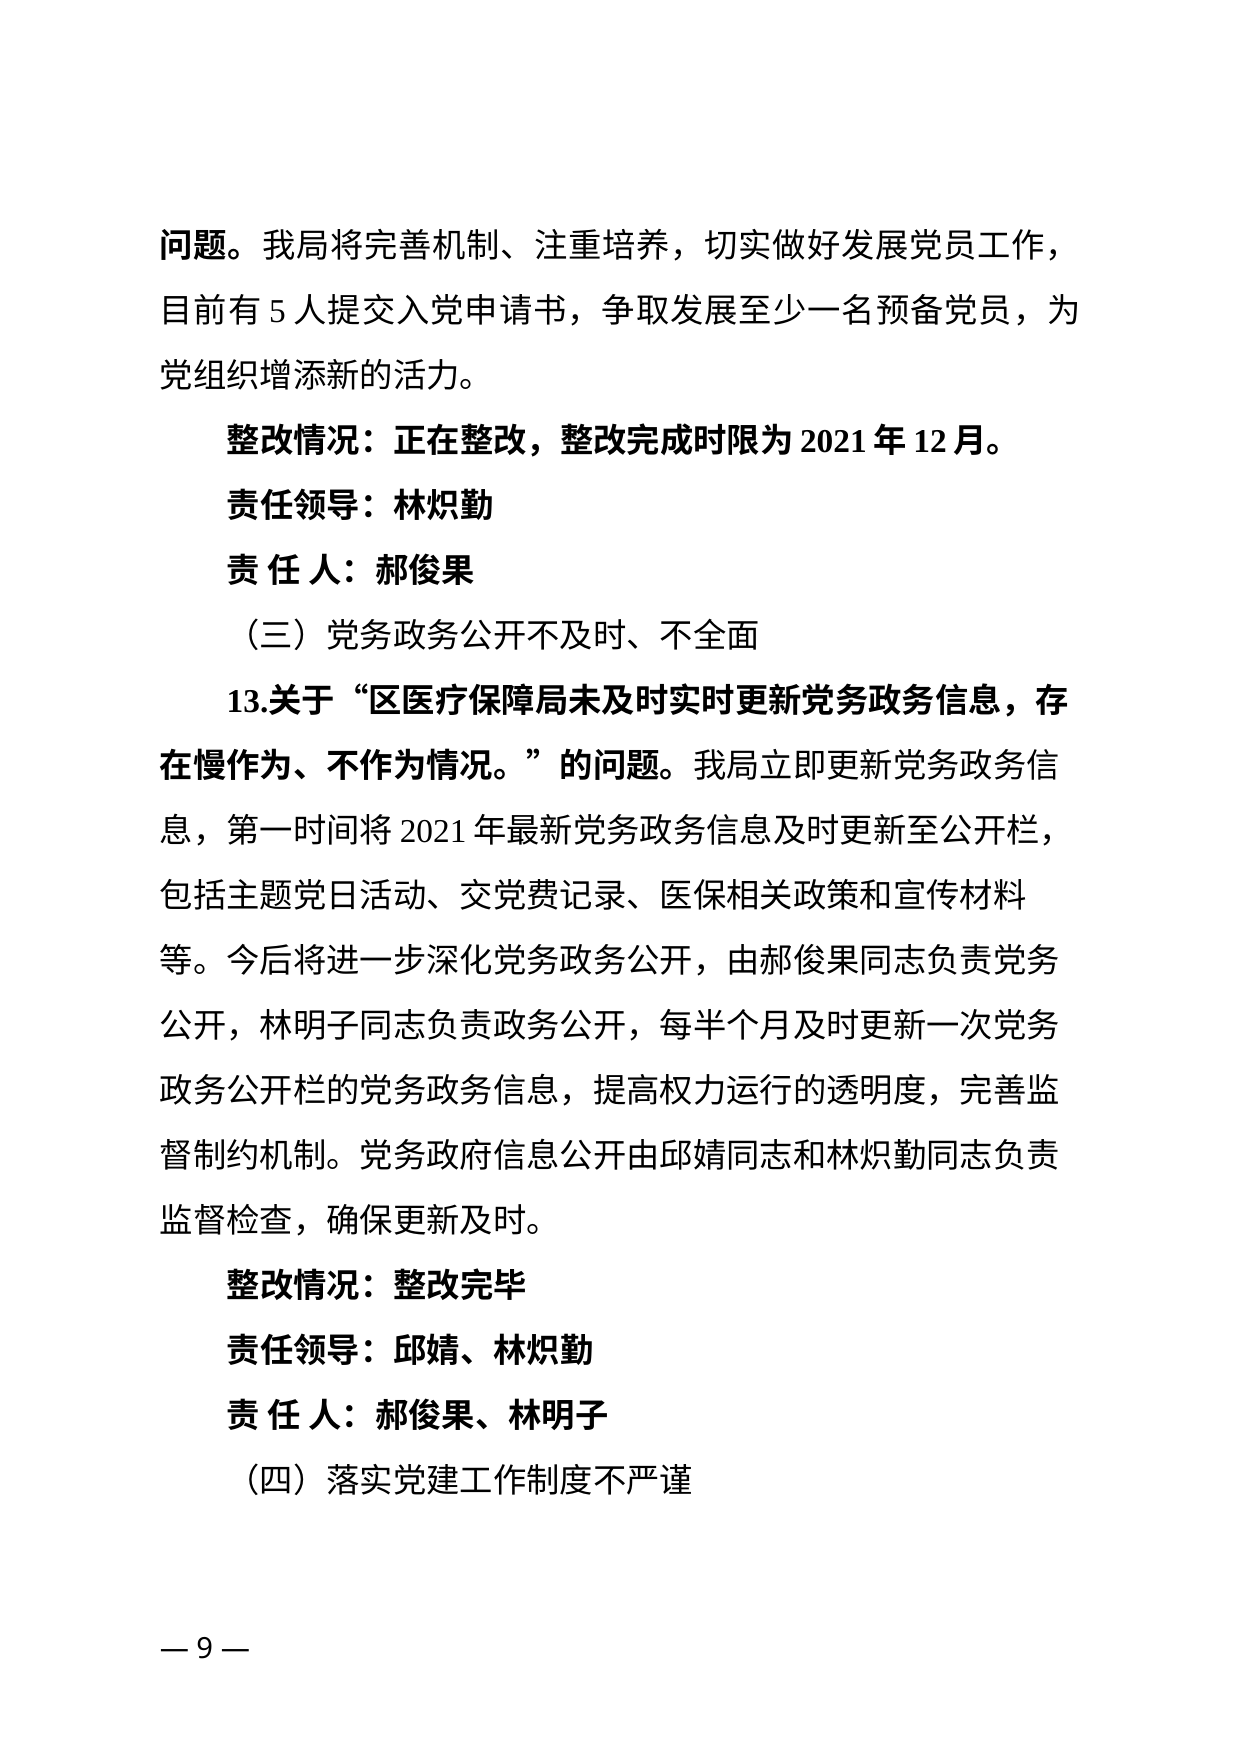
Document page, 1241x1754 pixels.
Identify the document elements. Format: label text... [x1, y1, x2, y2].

list 责 任 人：郝俊果、林明子 [159, 1381, 1081, 1446]
text 责任领导：林炽勤 [159, 471, 1081, 536]
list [159, 211, 1081, 406]
list 13.关于“区医疗保障局未及时实时更新党务政务信息，存在慢作为、不作为情况。”的问题。我局立即更新党务政务信息，第一时间将2021年最新党务政务信息及时更新至公开栏，包括主题党日活动、交党费记录、医保相关政策和宣传材料等。今后将进一步深化党务政务公开，由郝俊果同志负责党务公开，林明子同志负责政务公开，每半个月及时更新一次党务政务公开栏的党务政务信息，提高权力运行的透明度，完善监督制约机制。党务政府信息公开由邱婧同志和林炽勤同志负责监督检查，确保更新及时。 [159, 666, 1081, 1251]
text 整改情况：整改完毕 [159, 1251, 1081, 1316]
text 责 任 人：郝俊果 [159, 536, 1081, 601]
text 责任领导：邱婧、林炽勤 [159, 1316, 1081, 1381]
text 整改情况：正在整改，整改完成时限为2021年12月。 [159, 406, 1081, 471]
list （三）党务政务公开不及时、不全面 [159, 601, 1081, 666]
list （四）落实党建工作制度不严谨 [159, 1446, 1081, 1511]
